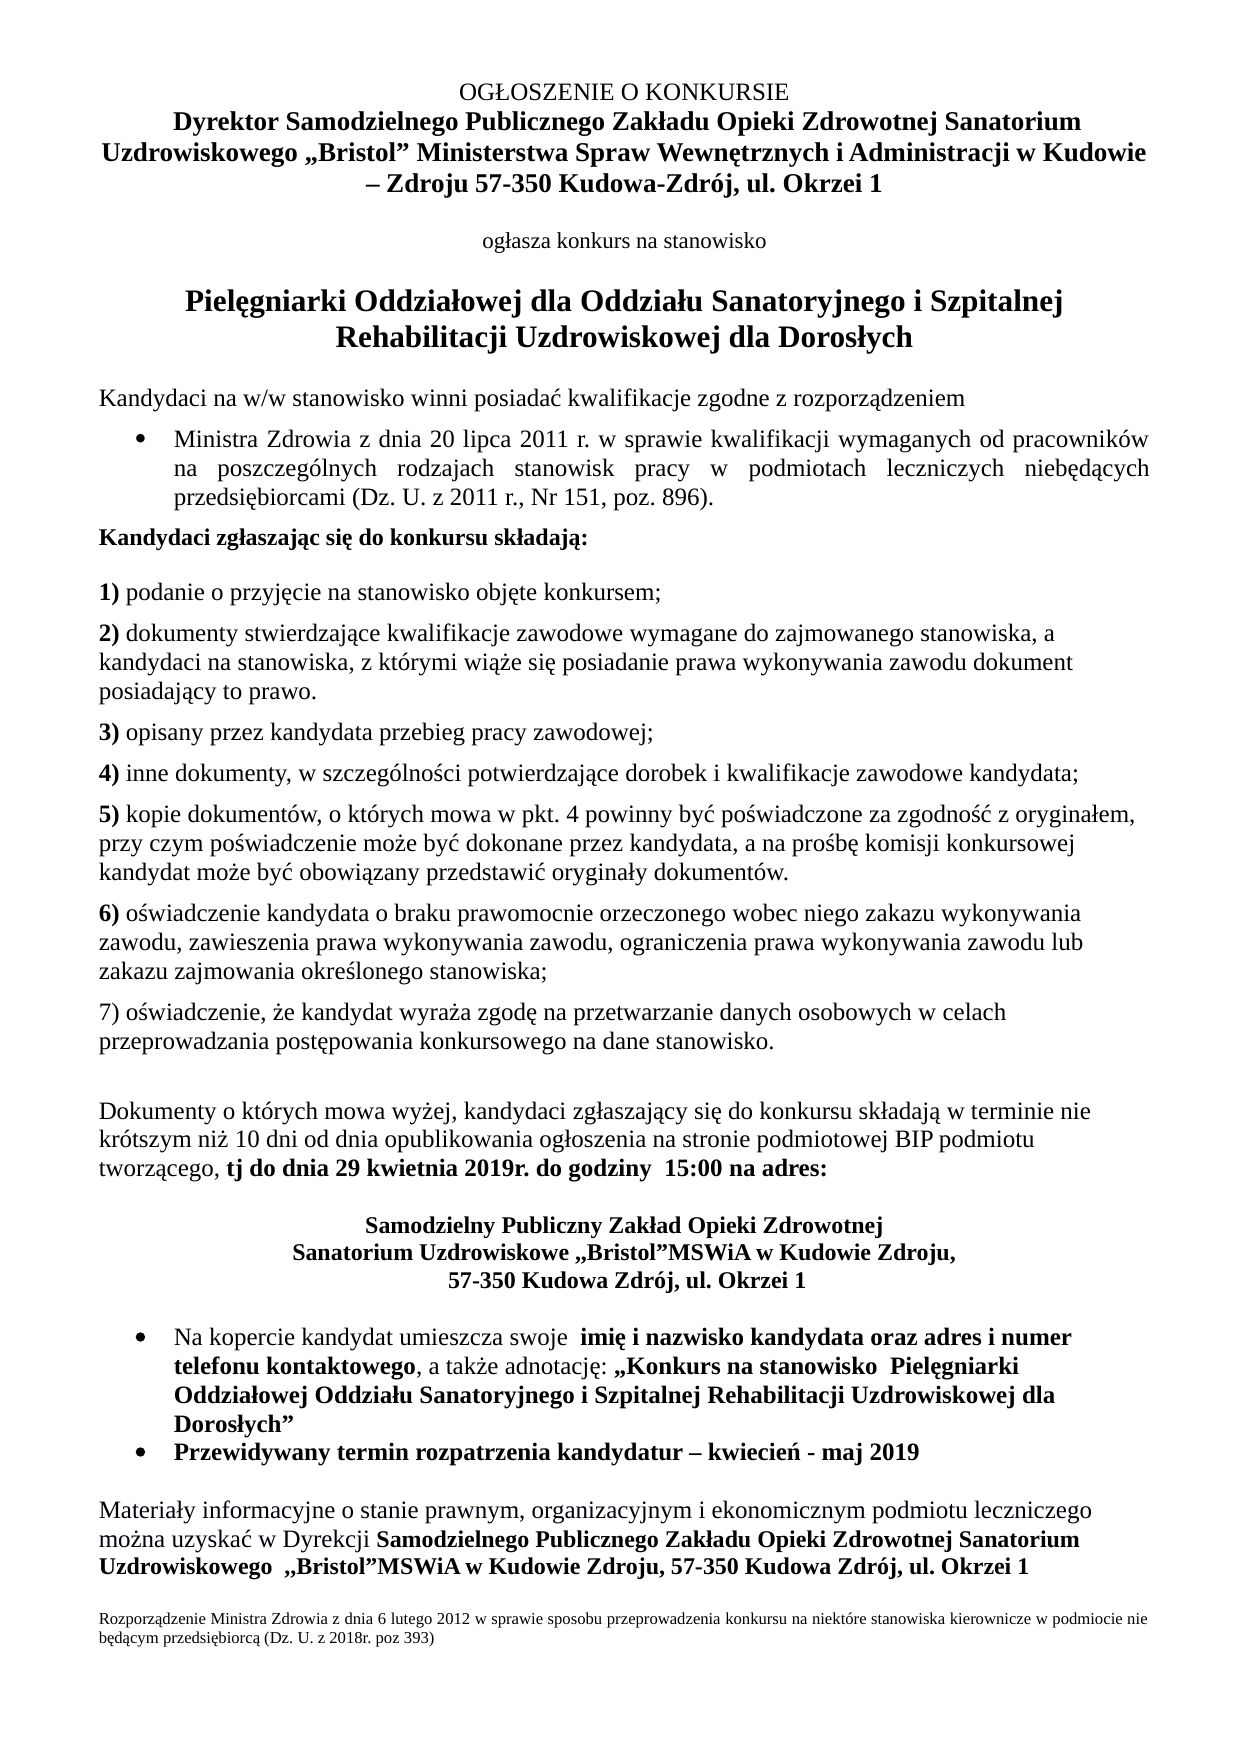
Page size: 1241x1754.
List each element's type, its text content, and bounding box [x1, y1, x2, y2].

text Sanatorium Uzdrowiskowe ,,Bristol”MSWiA w Kudowie Zdroju, [98, 1238, 1150, 1266]
text 6) oświadczenie kandydata o braku prawomocnie orzeczonego wobec niego zakazu wykonywania zawodu, zawieszenia prawa wykonywania zawodu, ograniczenia prawa wykonywania zawodu lub zakazu zajmowania określonego stanowiska; [98, 898, 1150, 984]
list Ministra Zdrowia z dnia 20 lipca 2011 r. w sprawie kwalifikacji wymaganych od pracowników na poszczególnych rodzajach stanowisk pracy w podmiotach leczniczych niebędących przedsiębiorcami (Dz. U. z 2011 r., Nr 151, poz. 896). [136, 424, 1150, 511]
list Na kopercie kandydat umieszcza swoje imię i nazwisko kandydata oraz adres i numer telefonu kontaktowego, a także adnotację: „Konkurs na stanowisko Pielęgniarki Oddziałowej Oddziału Sanatoryjnego i Szpitalnej Rehabilitacji Uzdrowiskowej dla Dorosłych” [136, 1322, 1150, 1437]
text Dokumenty o których mowa wyżej, kandydaci zgłaszający się do konkursu składają w terminie nie krótszym niż 10 dni od dnia opublikowania ogłoszenia na stronie podmiotowej BIP podmiotu tworzącego, tj do dnia 29 kwietnia 2019r. do godziny 15:00 na adres: [98, 1096, 1150, 1182]
text Rozporządzenie Ministra Zdrowia z dnia 6 lutego 2012 w sprawie sposobu przeprowadzenia konkursu na niektóre stanowiska kierownicze w podmiocie nie będącym przedsiębiorcą (Dz. U. z 2018r. poz 393) [98, 1609, 1150, 1647]
text 5) kopie dokumentów, o których mowa w pkt. 4 powinny być poświadczone za zgodność z oryginałem, przy czym poświadczenie może być dokonane przez kandydata, a na prośbę komisji konkursowej kandydat może być obowiązany przedstawić oryginały dokumentów. [98, 799, 1150, 886]
text 57-350 Kudowa Zdrój, ul. Okrzei 1 [98, 1266, 1150, 1294]
text Pielęgniarki Oddziałowej dla Oddziału Sanatoryjnego i Szpitalnej Rehabilitacji Uzdrowiskowej dla Dorosłych [98, 283, 1150, 354]
text 1) podanie o przyjęcie na stanowisko objęte konkursem; [98, 577, 1150, 606]
text Kandydaci zgłaszając się do konkursu składają: [98, 523, 1150, 551]
text 7) oświadczenie, że kandydat wyraża zgodę na przetwarzanie danych osobowych w celach przeprowadzania postępowania konkursowego na dane stanowisko. [98, 997, 1150, 1054]
text Kandydaci na w/w stanowisko winni posiadać kwalifikacje zgodne z rozporządzeniem [98, 383, 1150, 412]
text 3) opisany przez kandydata przebieg pracy zawodowej; [98, 717, 1150, 746]
text 4) inne dokumenty, w szczególności potwierdzające dorobek i kwalifikacje zawodowe kandydata; [98, 758, 1150, 787]
text OGŁOSZENIE O KONKURSIE [98, 77, 1150, 105]
text ogłasza konkurs na stanowisko [98, 227, 1150, 254]
text Materiały informacyjne o stanie prawnym, organizacyjnym i ekonomicznym podmiotu leczniczego można uzyskać w Dyrekcji Samodzielnego Publicznego Zakładu Opieki Zdrowotnej Sanatorium Uzdrowiskowego ,,Bristol”MSWiA w Kudowie Zdroju, 57-350 Kudowa Zdrój, ul. Okrzei 1 [98, 1495, 1150, 1580]
text Dyrektor Samodzielnego Publicznego Zakładu Opieki Zdrowotnej Sanatorium Uzdrowiskowego „Bristol” Ministerstwa Spraw Wewnętrznych i Administracji w Kudowie – Zdroju 57-350 Kudowa-Zdrój, ul. Okrzei 1 [98, 105, 1150, 199]
text Samodzielny Publiczny Zakład Opieki Zdrowotnej [98, 1211, 1150, 1238]
list Przewidywany termin rozpatrzenia kandydatur – kwiecień - maj 2019 [136, 1437, 1150, 1466]
text 2) dokumenty stwierdzające kwalifikacje zawodowe wymagane do zajmowanego stanowiska, a kandydaci na stanowiska, z którymi wiąże się posiadanie prawa wykonywania zawodu dokument posiadający to prawo. [98, 618, 1150, 704]
